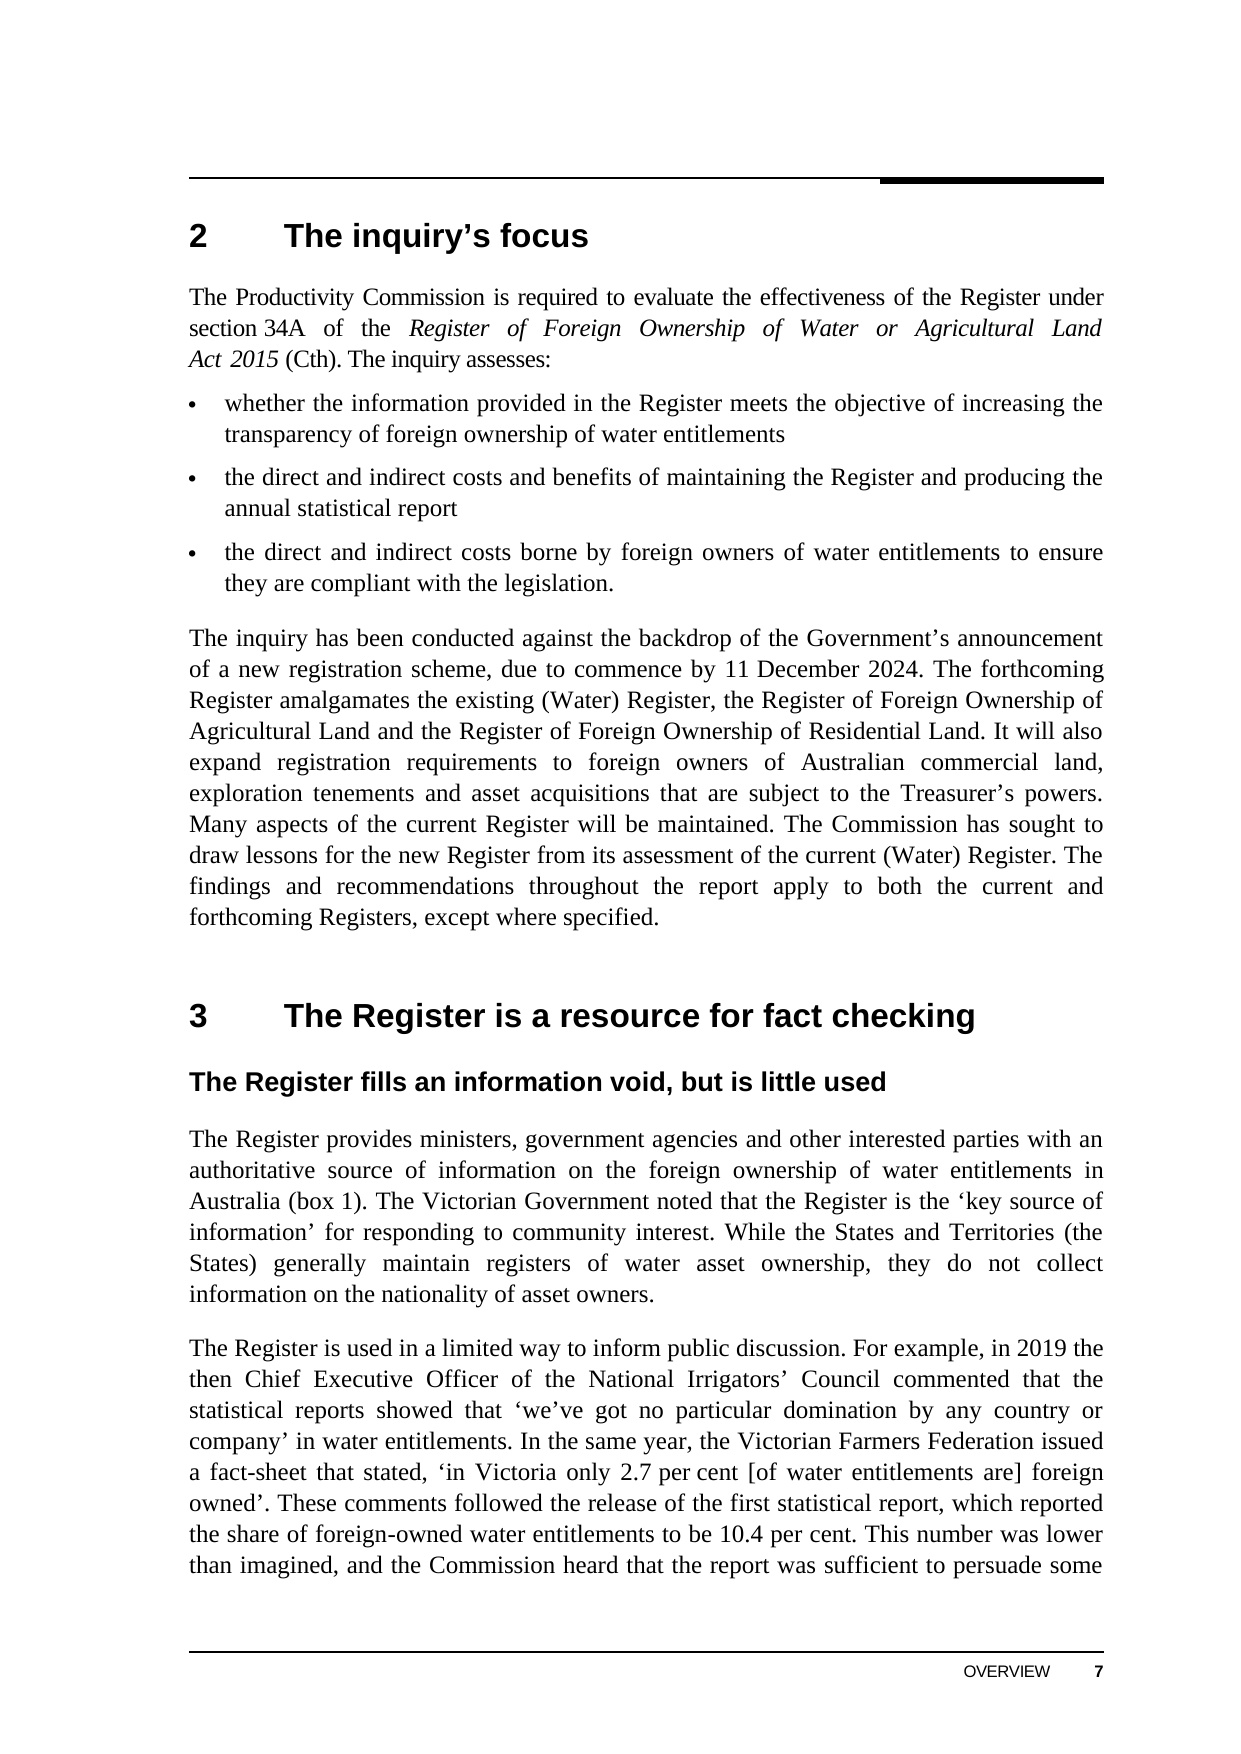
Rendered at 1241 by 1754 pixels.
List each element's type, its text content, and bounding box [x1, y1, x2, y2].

subtitle The Register fills an information void, but is little used [189, 1064, 1104, 1098]
list whether the information provided in the Register meets the objective of increasing the transparency of foreign ownership of water entitlements [189, 386, 1104, 448]
text The inquiry has been conducted against the backdrop of the Government’s announcement of a new registration scheme, due to commence by 11 December 2024. The forthcoming Register amalgamates the existing (Water) Register, the Register of Foreign Ownership of Agricultural Land and the Register of Foreign Ownership of Residential Land. It will also expand registration requirements to foreign owners of Australian commercial land, exploration tenements and asset acquisitions that are subject to the Treasurer’s powers. Many aspects of the current Register will be maintained. The Commission has sought to draw lessons for the new Register from its assessment of the current (Water) Register. The findings and recommendations throughout the report apply to both the current and forthcoming Registers, except where specified. [189, 621, 1104, 931]
subtitle 3 The Register is a resource for fact checking [189, 994, 1104, 1035]
subtitle 2 The inquiry’s focus [189, 214, 1104, 256]
text The Register provides ministers, government agencies and other interested parties with an authoritative source of information on the foreign ownership of water entitlements in Australia (box 1). The Victorian Government noted that the Register is the ‘key source of information’ for responding to community interest. While the States and Territories (the States) generally maintain registers of water asset ownership, they do not collect information on the nationality of asset owners. [189, 1122, 1104, 1308]
list the direct and indirect costs borne by foreign owners of water entitlements to ensure they are compliant with the legislation. [189, 535, 1104, 597]
text The Productivity Commission is required to evaluate the effectiveness of the Register under section 34A of the Register of Foreign Ownership of Water or Agricultural Land Act 2015 (Cth). The inquiry assesses: [189, 280, 1104, 373]
list the direct and indirect costs and benefits of maintaining the Register and producing the annual statistical report [189, 460, 1104, 522]
